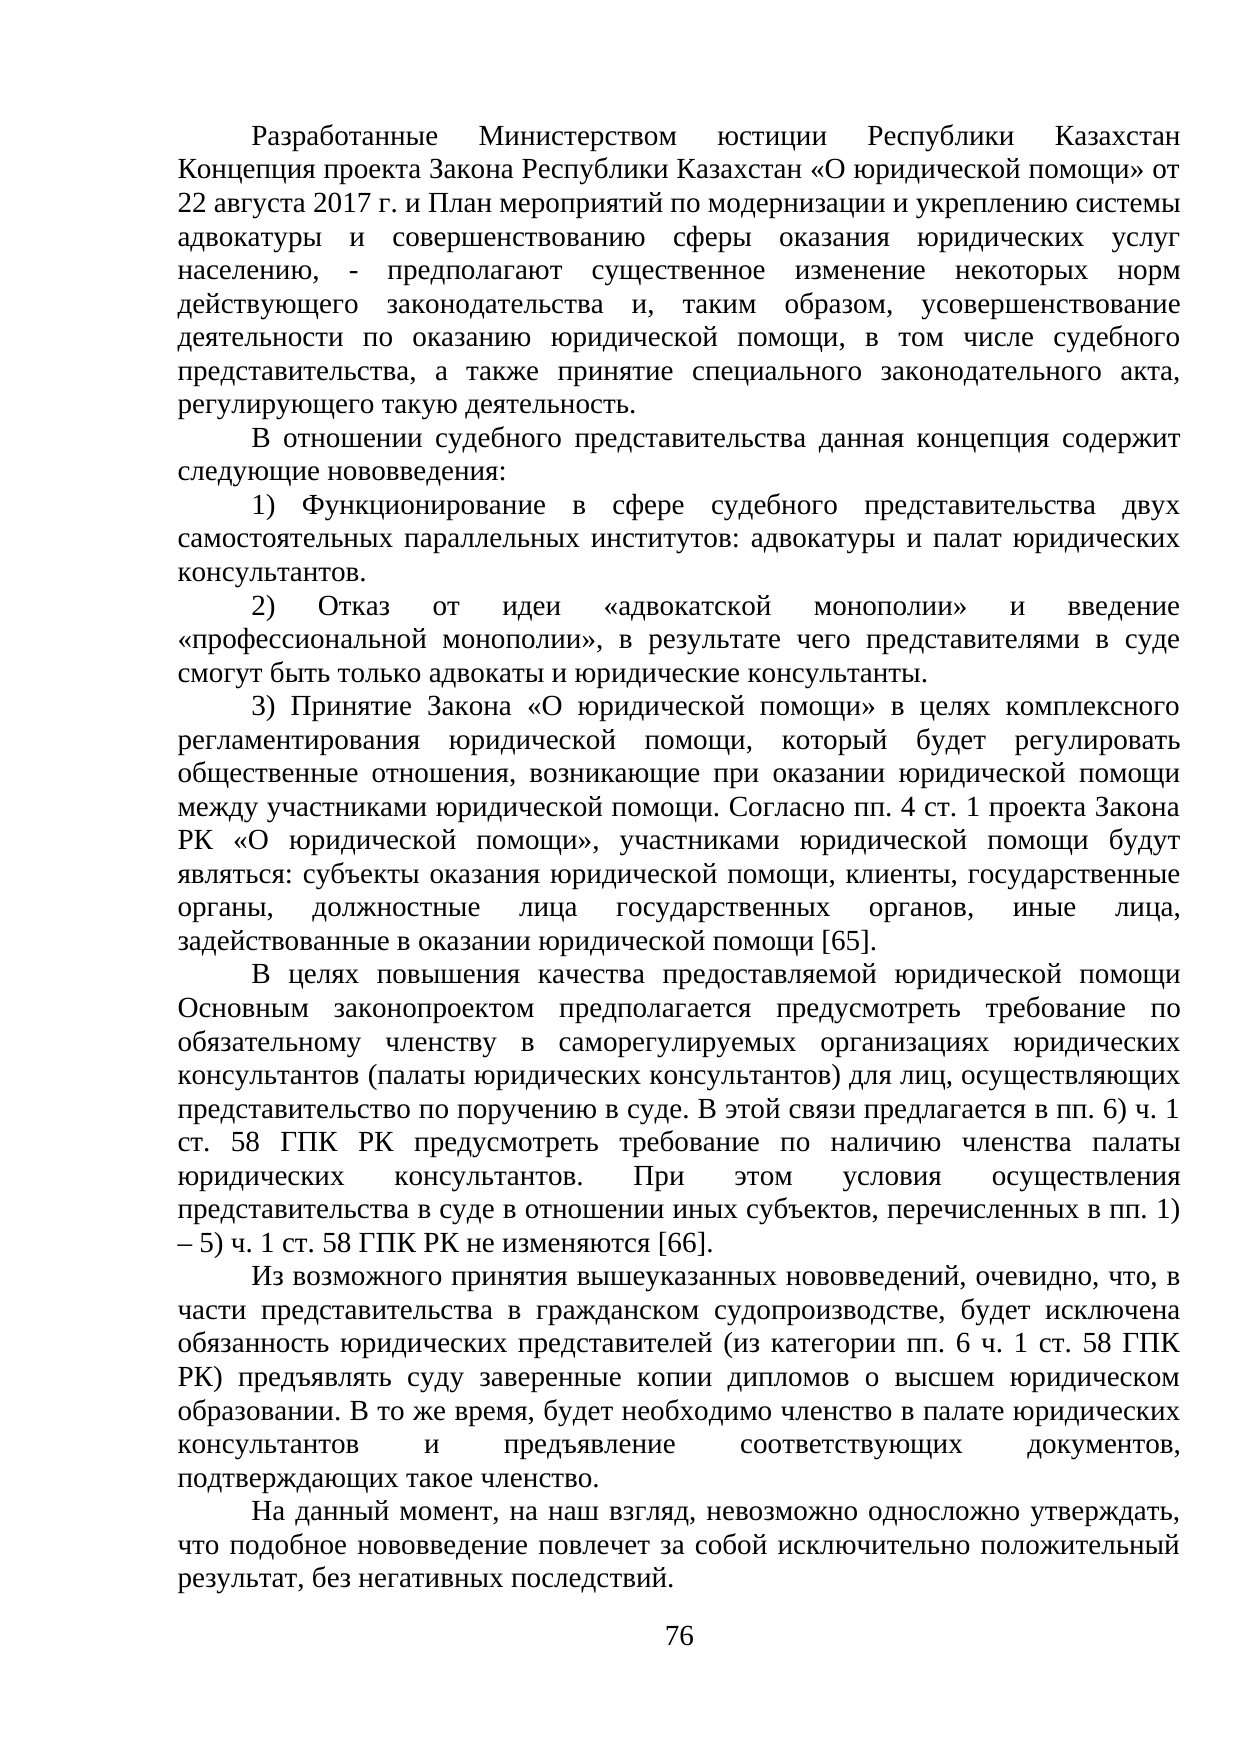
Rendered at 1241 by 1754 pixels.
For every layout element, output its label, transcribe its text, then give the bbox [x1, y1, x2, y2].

text 1) Функционирование в сфере судебного представительства двух самостоятельных параллельных институтов: адвокатуры и палат юридических консультантов. [177, 487, 1181, 588]
text 3) Принятие Закона «О юридической помощи» в целях комплексного регламентирования юридической помощи, который будет регулировать общественные отношения, возникающие при оказании юридической помощи между участниками юридической помощи. Согласно пп. 4 ст. 1 проекта Закона РК «О юридической помощи», участниками юридической помощи будут являться: субъекты оказания юридической помощи, клиенты, государственные органы, должностные лица государственных органов, иные лица, задействованные в оказании юридической помощи [65]. [177, 688, 1181, 957]
text В отношении судебного представительства данная концепция содержит следующие нововведения: [177, 420, 1181, 487]
text В целях повышения качества предоставляемой юридической помощи Основным законопроектом предполагается предусмотреть требование по обязательному членству в саморегулируемых организациях юридических консультантов (палаты юридических консультантов) для лиц, осуществляющих представительство по поручению в суде. В этой связи предлагается в пп. 6) ч. 1 ст. 58 ГПК РК предусмотреть требование по наличию членства палаты юридических консультантов. При этом условия осуществления представительства в суде в отношении иных субъектов, перечисленных в пп. 1) – 5) ч. 1 ст. 58 ГПК РК не изменяются [66]. [177, 957, 1181, 1258]
text 2) Отказ от идеи «адвокатской монополии» и введение «профессиональной монополии», в результате чего представителями в суде смогут быть только адвокаты и юридические консультанты. [177, 588, 1181, 688]
text На данный момент, на наш взгляд, невозможно односложно утверждать, что подобное нововведение повлечет за собой исключительно положительный результат, без негативных последствий. [177, 1493, 1181, 1594]
text Из возможного принятия вышеуказанных нововведений, очевидно, что, в части представительства в гражданском судопроизводстве, будет исключена обязанность юридических представителей (из категории пп. 6 ч. 1 ст. 58 ГПК РК) предъявлять суду заверенные копии дипломов о высшем юридическом образовании. В то же время, будет необходимо членство в палате юридических консультантов и предъявление соответствующих документов, подтверждающих такое членство. [177, 1258, 1181, 1493]
text Разработанные Министерством юстиции Республики Казахстан Концепция проекта Закона Республики Казахстан «О юридической помощи» от 22 августа 2017 г. и План мероприятий по модернизации и укреплению системы адвокатуры и совершенствованию сферы оказания юридических услуг населению, - предполагают существенное изменение некоторых норм действующего законодательства и, таким образом, усовершенствование деятельности по оказанию юридической помощи, в том числе судебного представительства, а также принятие специального законодательного акта, регулирующего такую деятельность. [177, 118, 1181, 420]
